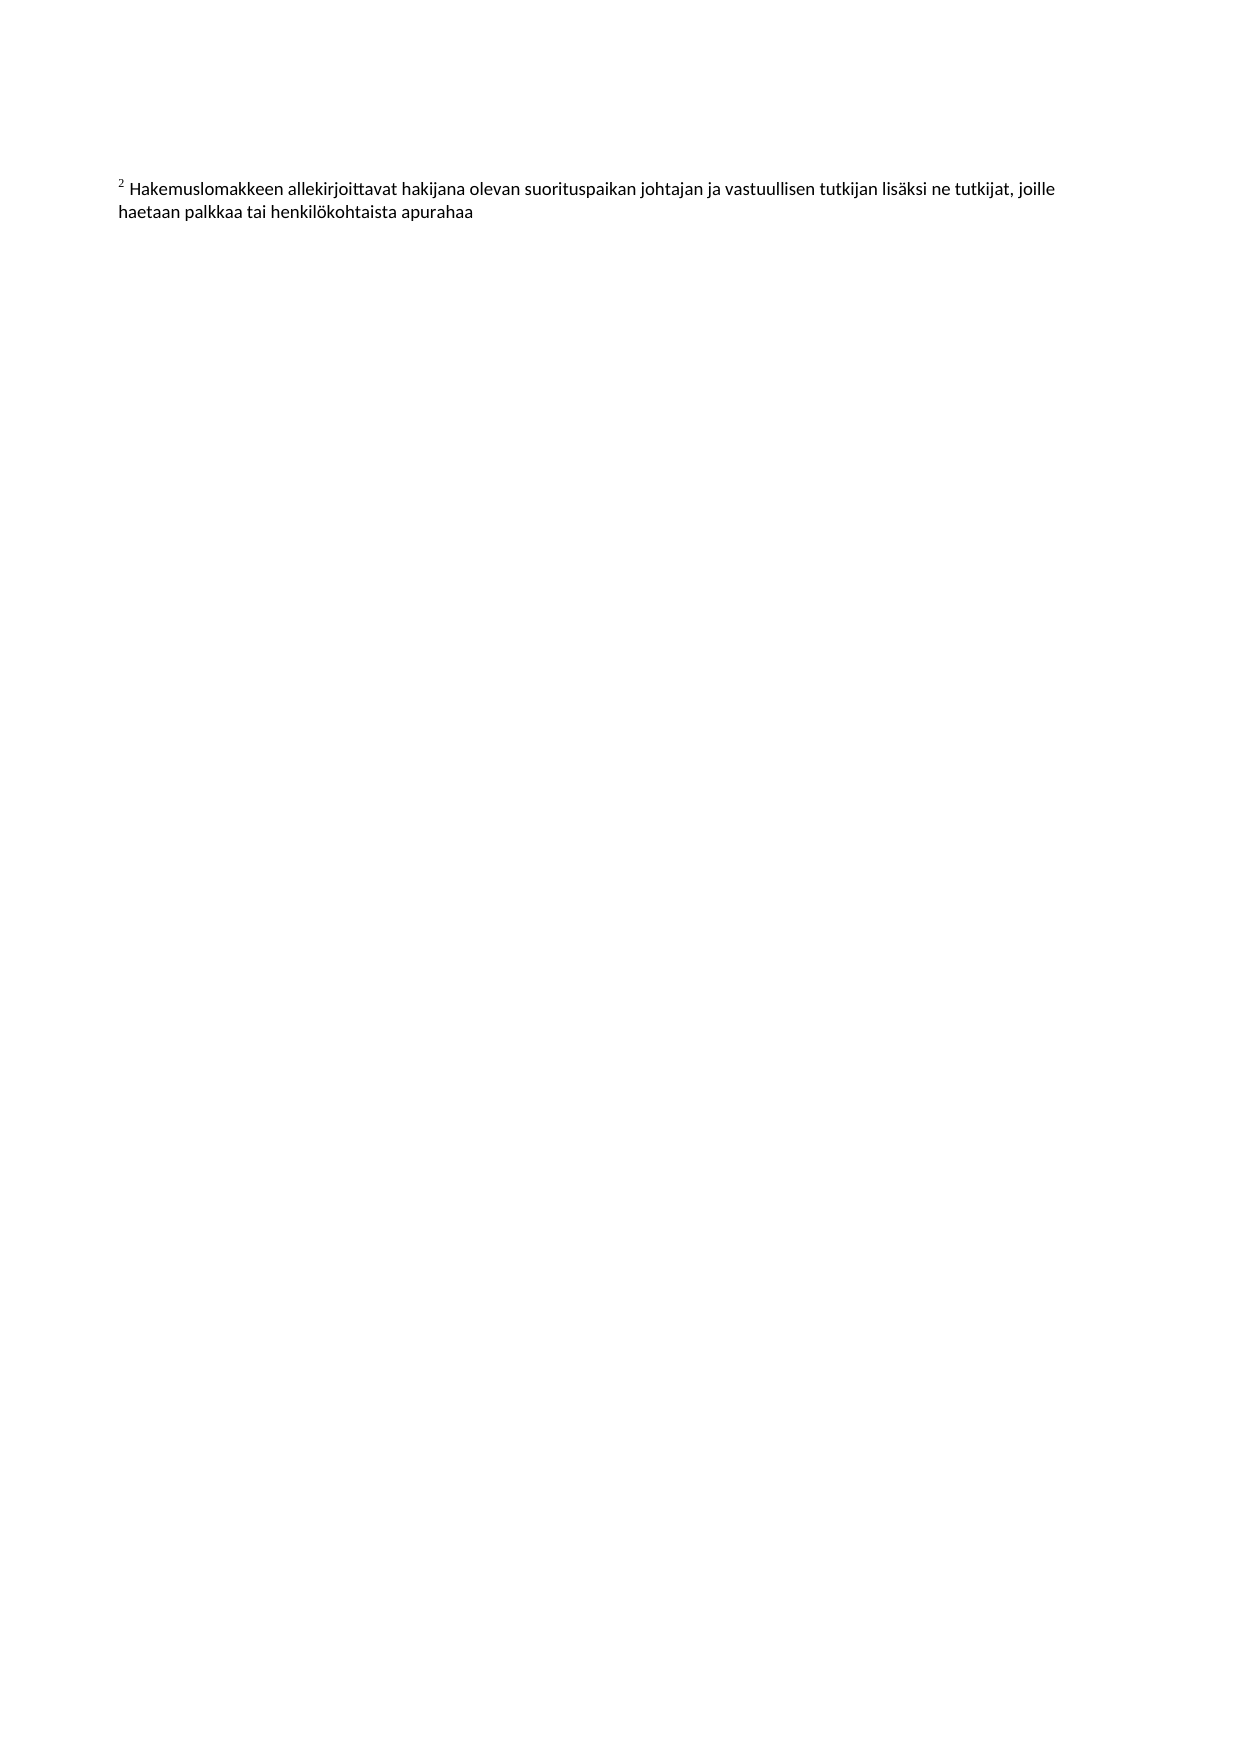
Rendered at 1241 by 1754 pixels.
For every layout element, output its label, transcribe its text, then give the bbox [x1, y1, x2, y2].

text 2 Hakemuslomakkeen allekirjoittavat hakijana olevan suorituspaikan johtajan ja vastuullisen tutkijan lisäksi ne tutkijat, joille haetaan palkkaa tai henkilökohtaista apurahaa [118, 176, 1122, 223]
